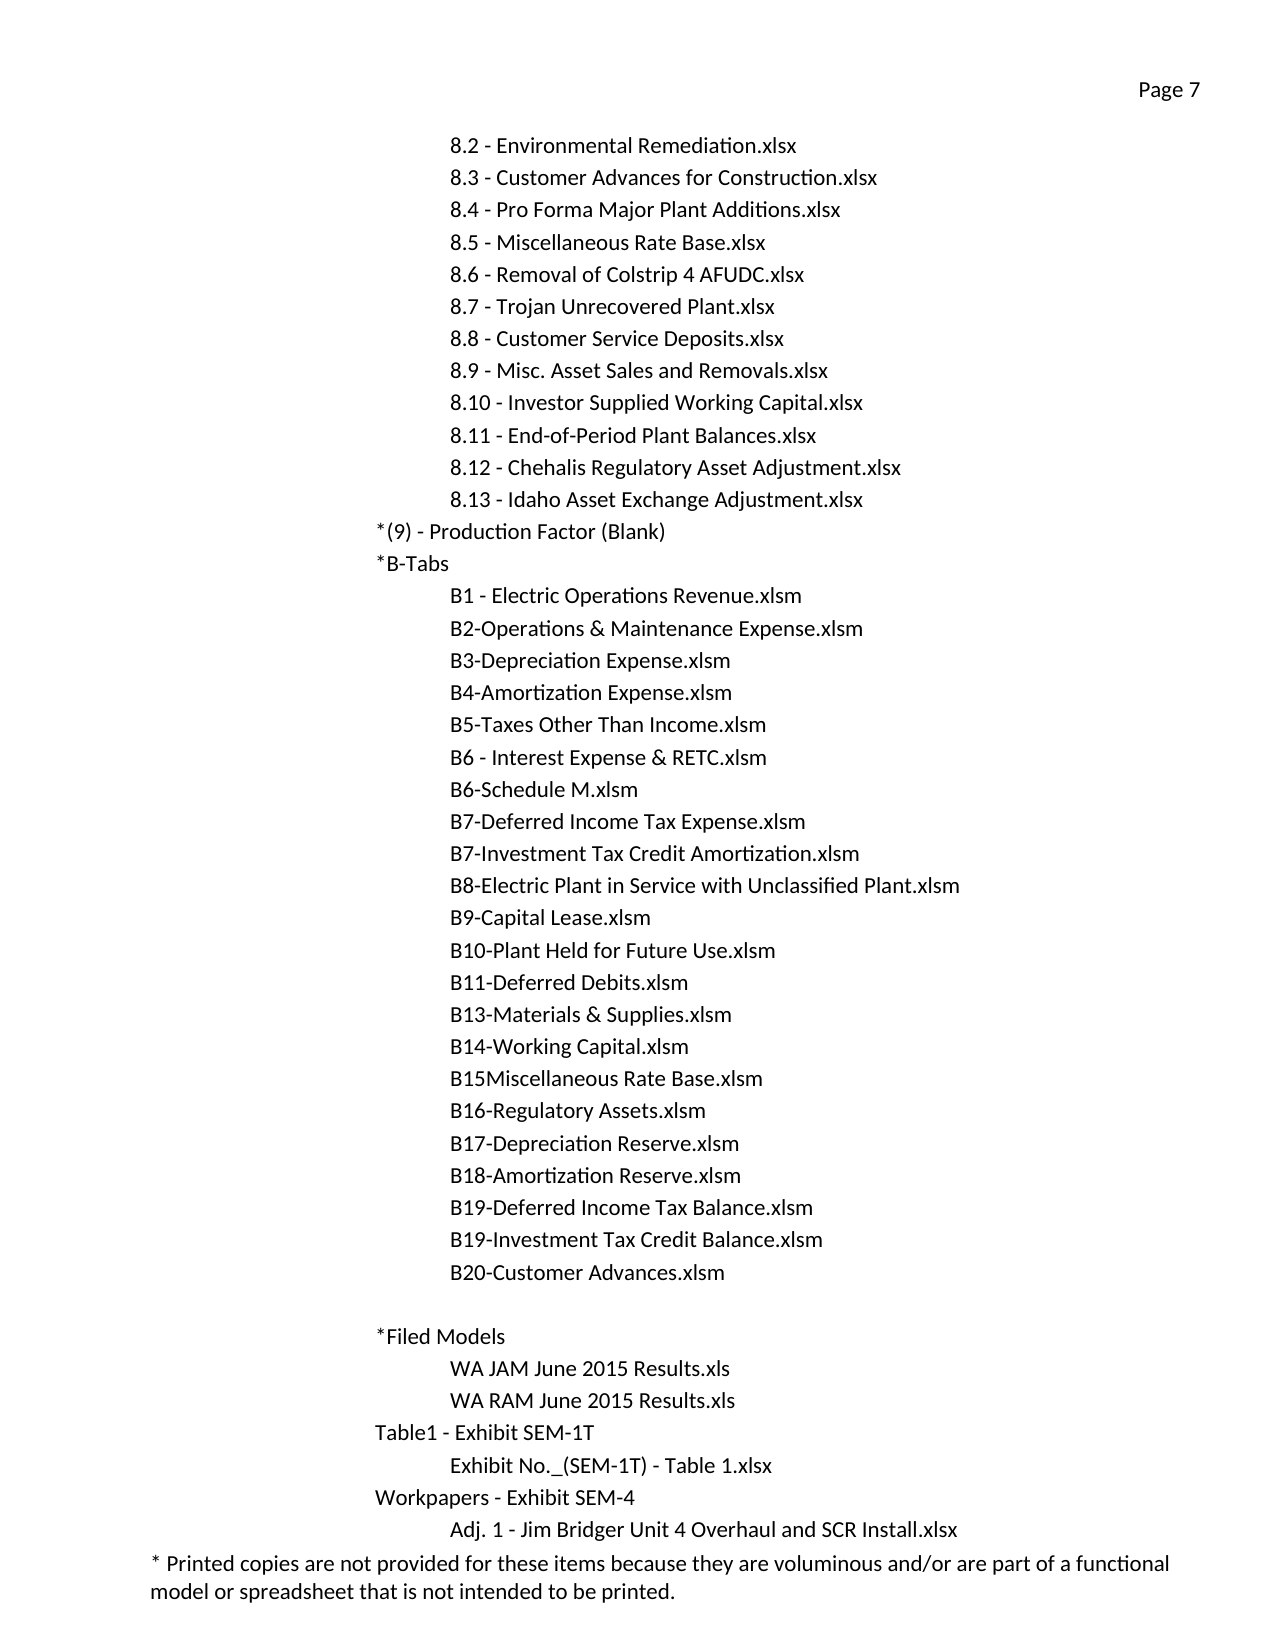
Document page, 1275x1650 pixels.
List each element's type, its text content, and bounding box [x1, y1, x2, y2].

text B5-Taxes Other Than Income.xlsm [450, 710, 1200, 738]
text Adj. 1 - Jim Bridger Unit 4 Overhaul and SCR Install.xlsx [450, 1515, 1200, 1543]
text 8.11 - End-of-Period Plant Balances.xlsx [450, 421, 1200, 449]
text Workpapers - Exhibit SEM-4 [375, 1483, 1200, 1511]
text B20-Customer Advances.xlsm [450, 1258, 1200, 1286]
text 8.12 - Chehalis Regulatory Asset Adjustment.xlsx [450, 453, 1200, 481]
text B9-Capital Lease.xlsm [450, 903, 1200, 932]
text B14-Working Capital.xlsm [450, 1032, 1200, 1060]
text B8-Electric Plant in Service with Unclassified Plant.xlsm [450, 871, 1200, 899]
text B16-Regulatory Assets.xlsm [450, 1097, 1200, 1125]
text *Filed Models [375, 1322, 1200, 1350]
text 8.9 - Misc. Asset Sales and Removals.xlsx [450, 356, 1200, 384]
text B7-Investment Tax Credit Amortization.xlsm [450, 839, 1200, 867]
text B18-Amortization Reserve.xlsm [450, 1161, 1200, 1189]
text B3-Depreciation Expense.xlsm [450, 646, 1200, 674]
text B13-Materials & Supplies.xlsm [450, 1000, 1200, 1028]
text B1 - Electric Operations Revenue.xlsm [450, 582, 1200, 610]
text Table1 - Exhibit SEM-1T [375, 1418, 1200, 1447]
text 8.3 - Customer Advances for Construction.xlsx [450, 163, 1200, 191]
text B11-Deferred Debits.xlsm [450, 968, 1200, 996]
text B2-Operations & Maintenance Expense.xlsm [450, 614, 1200, 642]
text 8.7 - Trojan Unrecovered Plant.xlsx [450, 292, 1200, 320]
text 8.5 - Miscellaneous Rate Base.xlsx [450, 228, 1200, 256]
text 8.13 - Idaho Asset Exchange Adjustment.xlsx [450, 485, 1200, 513]
text B17-Depreciation Reserve.xlsm [450, 1129, 1200, 1157]
text B6-Schedule M.xlsm [450, 775, 1200, 803]
text B4-Amortization Expense.xlsm [450, 678, 1200, 706]
text B6 - Interest Expense & RETC.xlsm [450, 743, 1200, 771]
text *B-Tabs [375, 549, 1200, 577]
text WA JAM June 2015 Results.xls [450, 1354, 1200, 1382]
text B15Miscellaneous Rate Base.xlsm [450, 1064, 1200, 1092]
text 8.4 - Pro Forma Major Plant Additions.xlsx [450, 195, 1200, 223]
text B19-Investment Tax Credit Balance.xlsm [450, 1225, 1200, 1253]
text B10-Plant Held for Future Use.xlsm [450, 936, 1200, 964]
text Exhibit No._(SEM-1T) - Table 1.xlsx [450, 1451, 1200, 1479]
text *(9) - Production Factor (Blank) [375, 517, 1200, 545]
text 8.8 - Customer Service Deposits.xlsx [450, 324, 1200, 352]
text WA RAM June 2015 Results.xls [450, 1386, 1200, 1414]
text B19-Deferred Income Tax Balance.xlsm [450, 1193, 1200, 1221]
text 8.2 - Environmental Remediation.xlsx [450, 131, 1200, 159]
text B7-Deferred Income Tax Expense.xlsm [450, 807, 1200, 835]
text 8.10 - Investor Supplied Working Capital.xlsx [450, 388, 1200, 417]
text 8.6 - Removal of Colstrip 4 AFUDC.xlsx [450, 260, 1200, 288]
